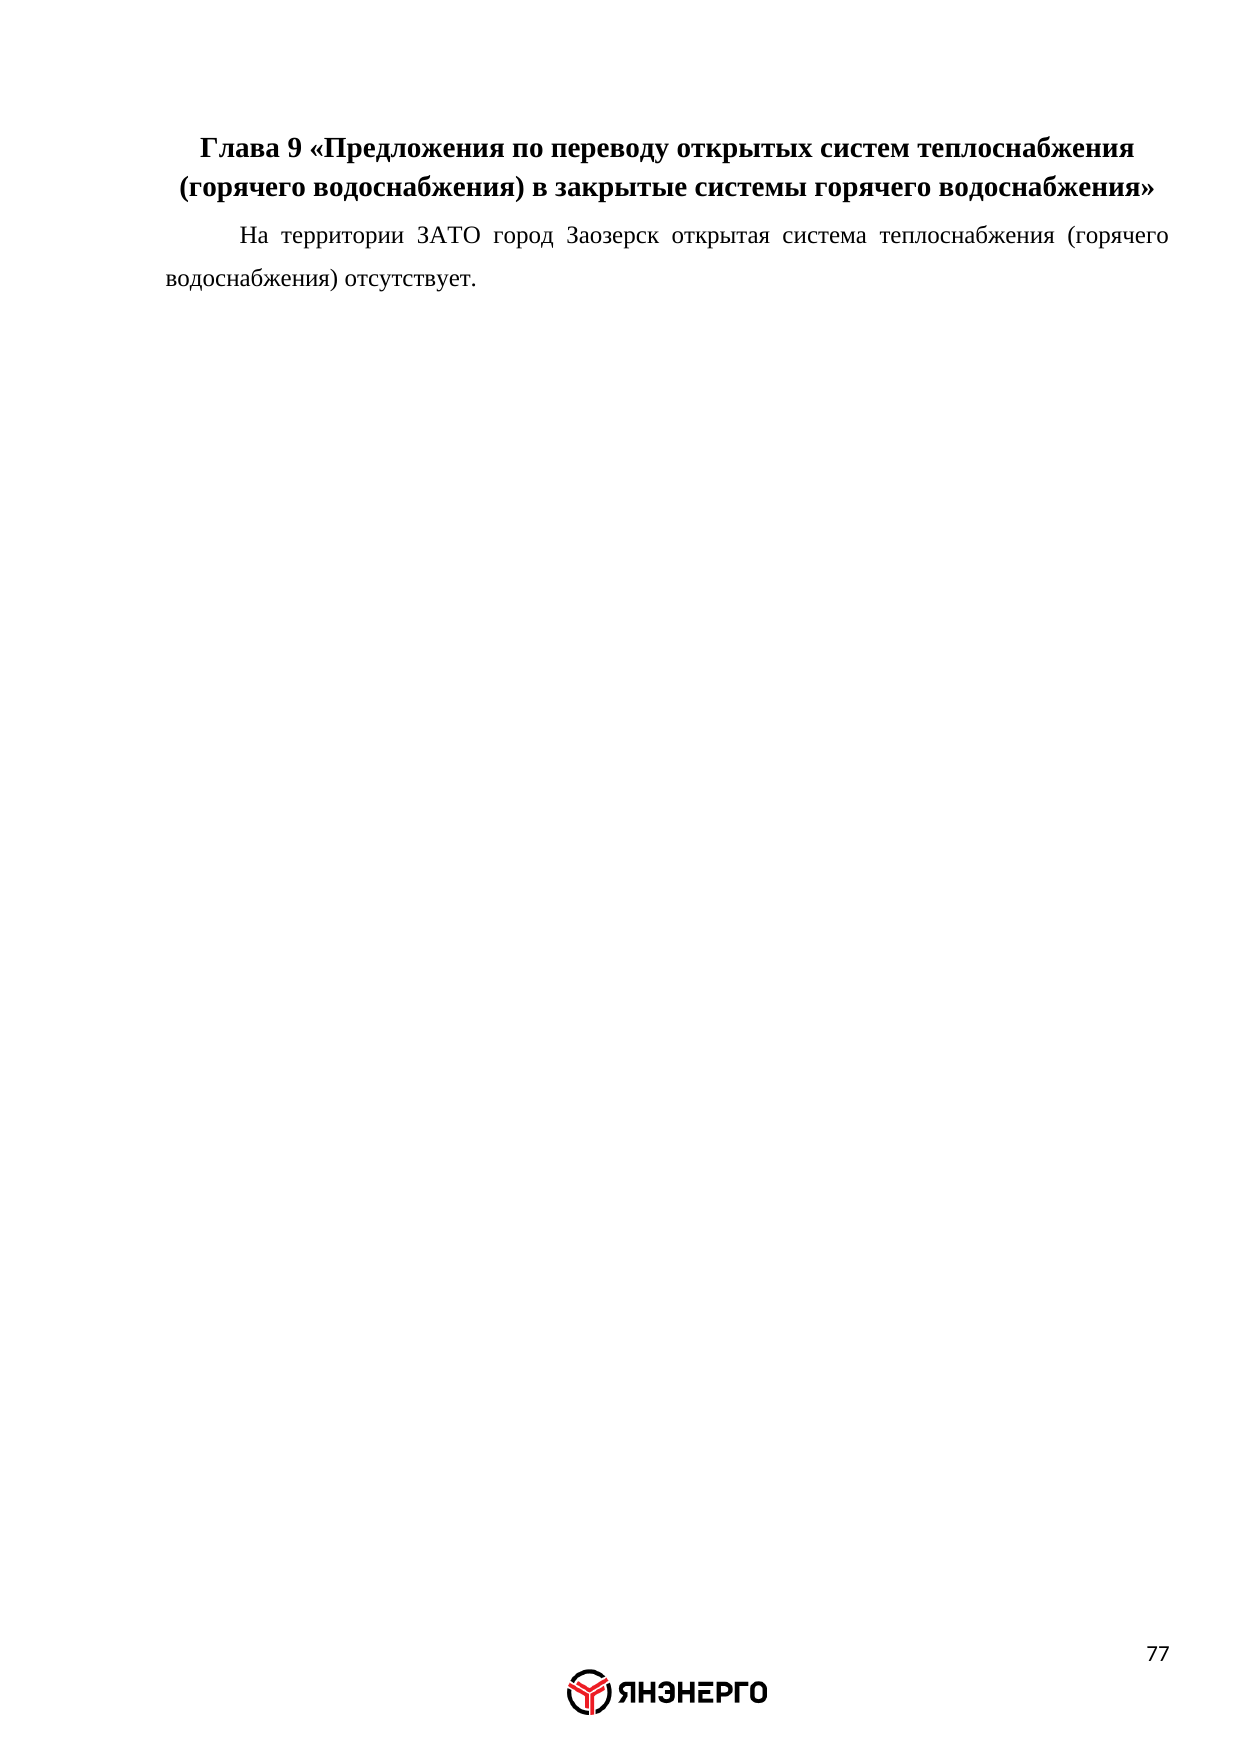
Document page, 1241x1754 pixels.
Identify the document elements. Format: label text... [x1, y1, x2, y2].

picture [564, 1666, 771, 1720]
text На территории ЗАТО город Заозерск открытая система теплоснабжения (горячего водоснабжения) отсутствует. [165, 220, 1169, 292]
subtitle Глава 9 «Предложения по переводу открытых систем теплоснабжения (горячего водоснабжения) в закрытые системы горячего водоснабжения» [165, 131, 1169, 203]
